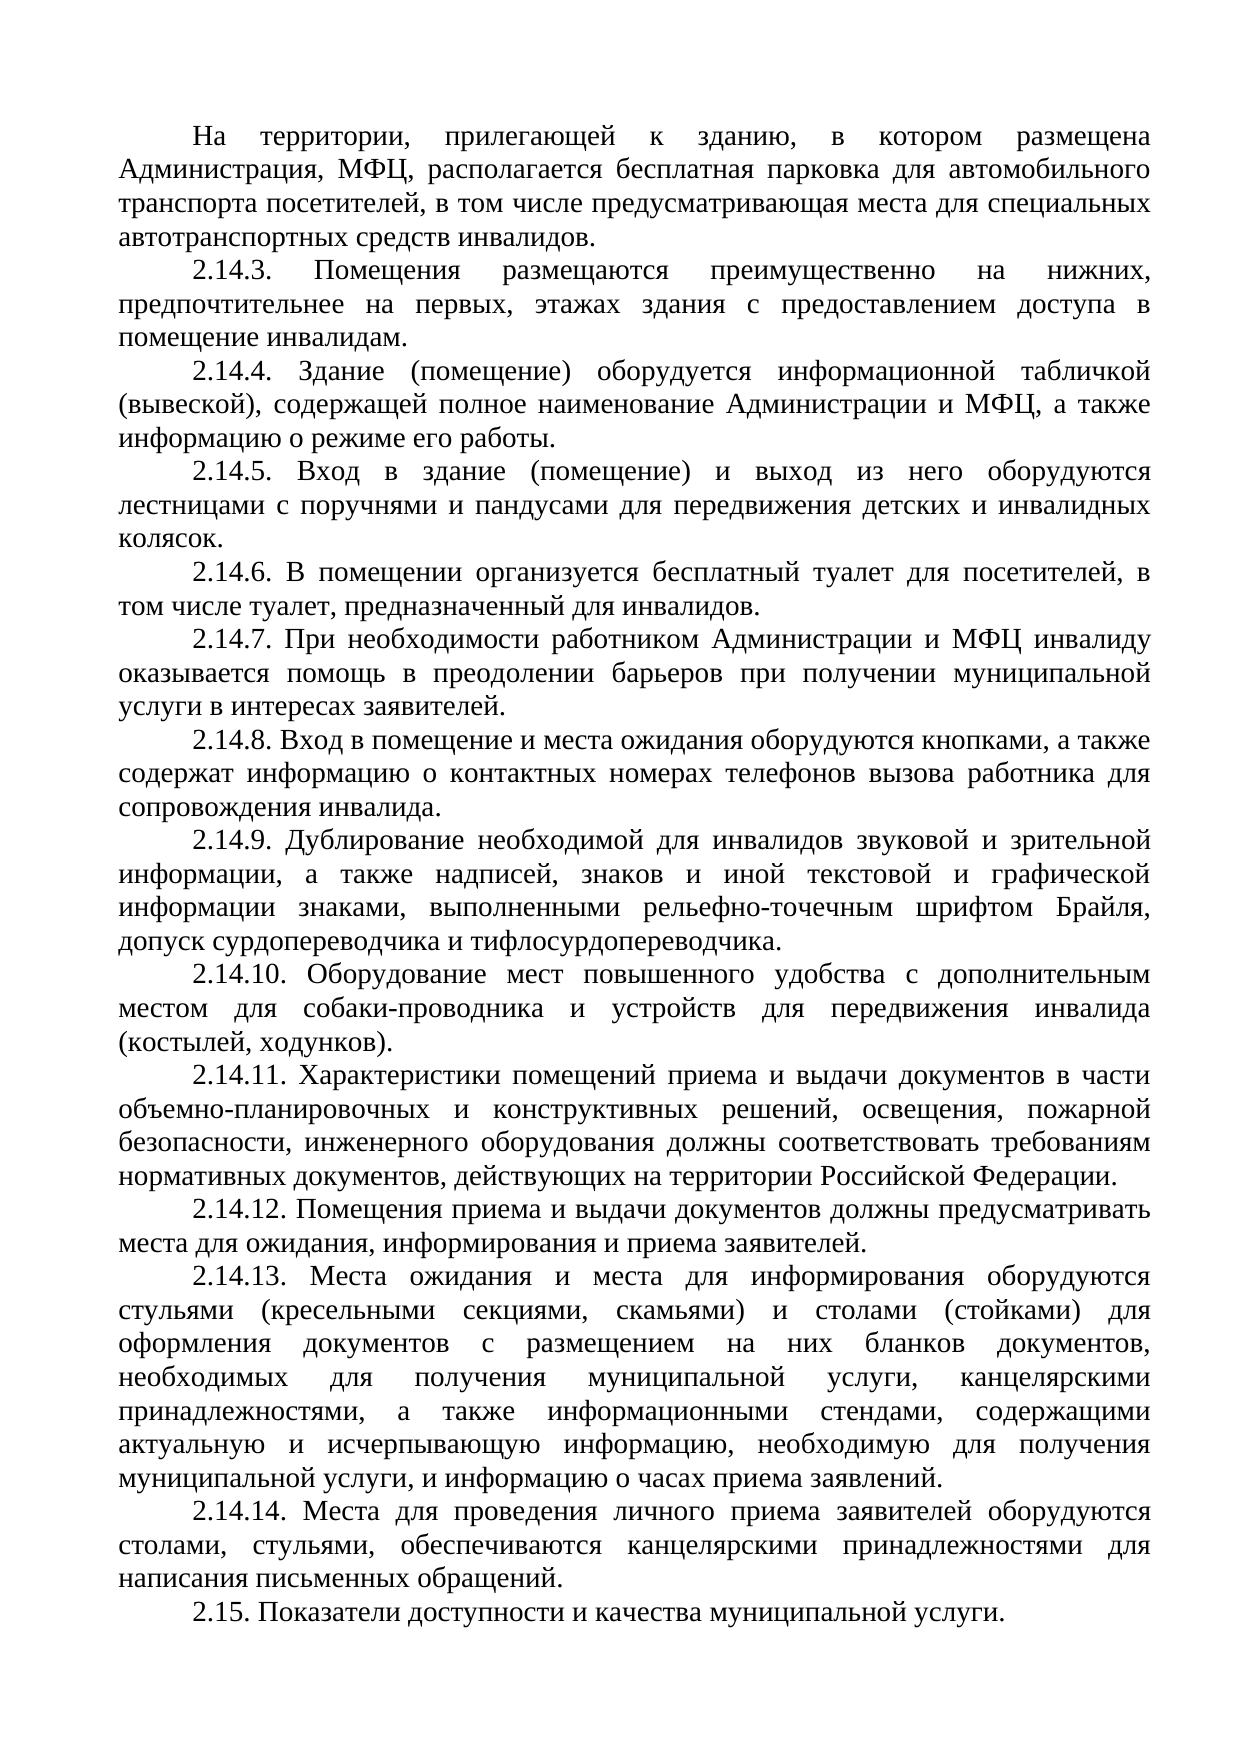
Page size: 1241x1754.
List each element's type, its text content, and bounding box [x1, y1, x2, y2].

text 2.14.10. Оборудование мест повышенного удобства с дополнительным местом для собаки-проводника и устройств для передвижения инвалида (костылей, ходунков). [118, 957, 1152, 1057]
text 2.14.6. В помещении организуется бесплатный туалет для посетителей, в том числе туалет, предназначенный для инвалидов. [118, 554, 1152, 621]
text 2.15. Показатели доступности и качества муниципальной услуги. [118, 1594, 1152, 1627]
text На территории, прилегающей к зданию, в котором размещена Администрация, МФЦ, располагается бесплатная парковка для автомобильного транспорта посетителей, в том числе предусматривающая места для специальных автотранспортных средств инвалидов. [118, 118, 1152, 252]
text 2.14.5. Вход в здание (помещение) и выход из него оборудуются лестницами с поручнями и пандусами для передвижения детских и инвалидных колясок. [118, 453, 1152, 554]
text 2.14.11. Характеристики помещений приема и выдачи документов в части объемно-планировочных и конструктивных решений, освещения, пожарной безопасности, инженерного оборудования должны соответствовать требованиям нормативных документов, действующих на территории Российской Федерации. [118, 1057, 1152, 1191]
text 2.14.9. Дублирование необходимой для инвалидов звуковой и зрительной информации, а также надписей, знаков и иной текстовой и графической информации знаками, выполненными рельефно-точечным шрифтом Брайля, допуск сурдопереводчика и тифлосурдопереводчика. [118, 822, 1152, 957]
text 2.14.8. Вход в помещение и места ожидания оборудуются кнопками, а также содержат информацию о контактных номерах телефонов вызова работника для сопровождения инвалида. [118, 722, 1152, 822]
text 2.14.13. Места ожидания и места для информирования оборудуются стульями (кресельными секциями, скамьями) и столами (стойками) для оформления документов с размещением на них бланков документов, необходимых для получения муниципальной услуги, канцелярскими принадлежностями, а также информационными стендами, содержащими актуальную и исчерпывающую информацию, необходимую для получения муниципальной услуги, и информацию о часах приема заявлений. [118, 1258, 1152, 1493]
text 2.14.12. Помещения приема и выдачи документов должны предусматривать места для ожидания, информирования и приема заявителей. [118, 1191, 1152, 1258]
text 2.14.4. Здание (помещение) оборудуется информационной табличкой (вывеской), содержащей полное наименование Администрации и МФЦ, а также информацию о режиме его работы. [118, 353, 1152, 453]
text 2.14.7. При необходимости работником Администрации и МФЦ инвалиду оказывается помощь в преодолении барьеров при получении муниципальной услуги в интересах заявителей. [118, 621, 1152, 722]
text 2.14.3. Помещения размещаются преимущественно на нижних, предпочтительнее на первых, этажах здания с предоставлением доступа в помещение инвалидам. [118, 252, 1152, 353]
text 2.14.14. Места для проведения личного приема заявителей оборудуются столами, стульями, обеспечиваются канцелярскими принадлежностями для написания письменных обращений. [118, 1493, 1152, 1594]
